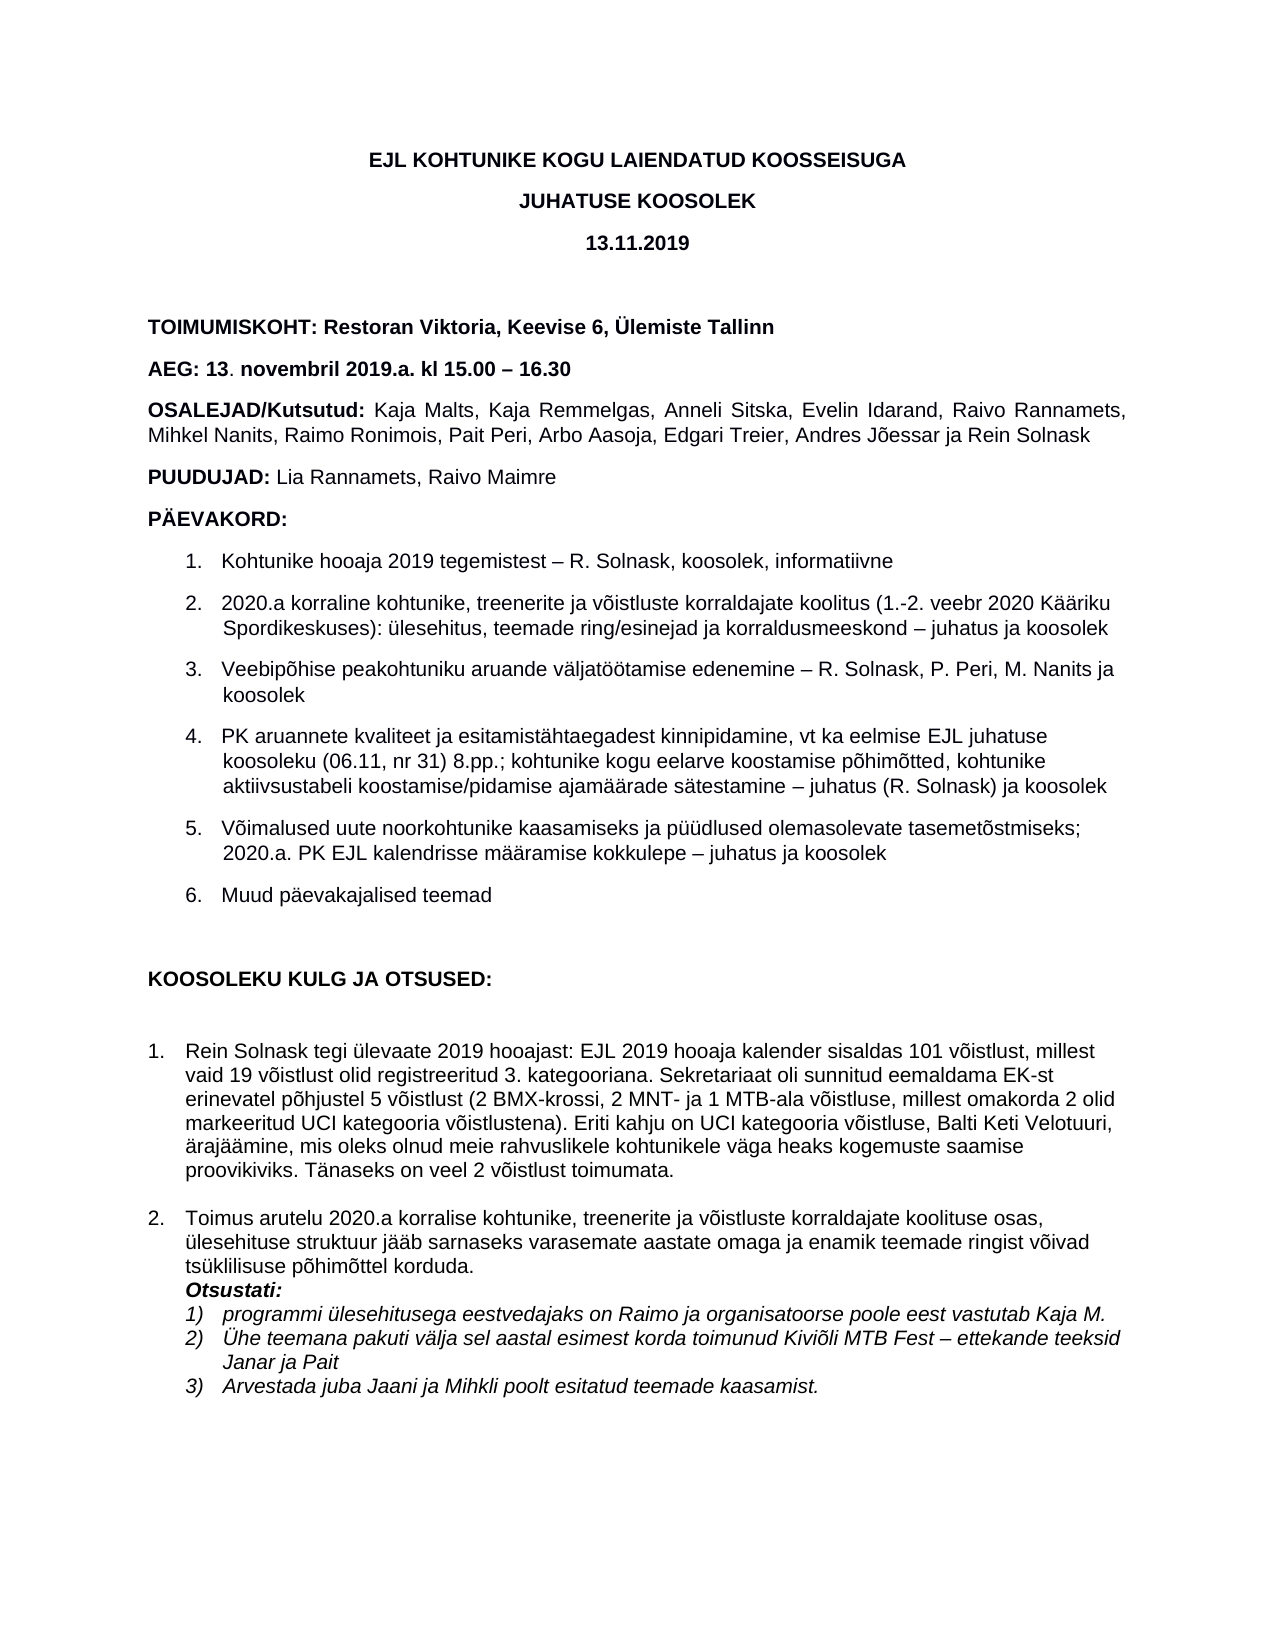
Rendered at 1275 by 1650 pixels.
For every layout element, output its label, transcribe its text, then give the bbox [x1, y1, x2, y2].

text PUUDUJAD: Lia Rannamets, Raivo Maimre [148, 465, 1127, 489]
list Ühe teemana pakuti välja sel aastal esimest korda toimunud Kiviõli MTB Fest – ettekande teeksid Janar ja Pait [185, 1326, 1127, 1374]
text PÄEVAKORD: [148, 507, 1127, 531]
list Toimus arutelu 2020.a korralise kohtunike, treenerite ja võistluste korraldajate koolituse osas, ülesehituse struktuur jääb sarnaseks varasemate aastate omaga ja enamik teemade ringist võivad tsüklilisuse põhimõttel korduda. [148, 1206, 1127, 1278]
text TOIMUMISKOHT: Restoran Viktoria, Keevise 6, Ülemiste Tallinn [148, 315, 1127, 339]
list 2020.a korraline kohtunike, treenerite ja võistluste korraldajate koolitus (1.-2. veebr 2020 Kääriku Spordikeskuses): ülesehitus, teemade ring/esinejad ja korraldusmeeskond – juhatus ja koosolek [185, 590, 1127, 639]
text OSALEJAD/Kutsutud: Kaja Malts, Kaja Remmelgas, Anneli Sitska, Evelin Idarand, Raivo Rannamets, Mihkel Nanits, Raimo Ronimois, Pait Peri, Arbo Aasoja, Edgari Treier, Andres Jõessar ja Rein Solnask [148, 398, 1127, 447]
text 13.11.2019 [148, 231, 1127, 255]
text JUHATUSE KOOSOLEK [148, 189, 1127, 213]
list Veebipõhise peakohtuniku aruande väljatöötamise edenemine – R. Solnask, P. Peri, M. Nanits ja koosolek [185, 657, 1127, 706]
list Kohtunike hooaja 2019 tegemistest – R. Solnask, koosolek, informatiivne [185, 549, 1127, 573]
list programmi ülesehitusega eestvedajaks on Raimo ja organisatoorse poole eest vastutab Kaja M. [185, 1302, 1127, 1326]
text EJL KOHTUNIKE KOGU LAIENDATUD KOOSSEISUGA [148, 148, 1127, 172]
text KOOSOLEKU KULG JA OTSUSED: [148, 967, 1127, 991]
list PK aruannete kvaliteet ja esitamistähtaegadest kinnipidamine, vt ka eelmise EJL juhatuse koosoleku (06.11, nr 31) 8.pp.; kohtunike kogu eelarve koostamise põhimõtted, kohtunike aktiivsustabeli koostamise/pidamise ajamäärade sätestamine – juhatus (R. Solnask) ja koosolek [185, 724, 1127, 798]
list Muud päevakajalised teemad [185, 883, 1127, 907]
list Võimalused uute noorkohtunike kaasamiseks ja püüdlused olemasolevate tasemetõstmiseks; 2020.a. PK EJL kalendrisse määramise kokkulepe – juhatus ja koosolek [185, 816, 1127, 865]
list Rein Solnask tegi ülevaate 2019 hooajast: EJL 2019 hooaja kalender sisaldas 101 võistlust, millest vaid 19 võistlust olid registreeritud 3. kategooriana. Sekretariaat oli sunnitud eemaldama EK-st erinevatel põhjustel 5 võistlust (2 BMX-krossi, 2 MNT- ja 1 MTB-ala võistluse, millest omakorda 2 olid markeeritud UCI kategooria võistlustena). Eriti kahju on UCI kategooria võistluse, Balti Keti Velotuuri, ärajäämine, mis oleks olnud meie rahvuslikele kohtunikele väga heaks kogemuste saamise proovikiviks. Tänaseks on veel 2 võistlust toimumata. [148, 1038, 1127, 1182]
text Otsustati: [148, 1278, 1127, 1302]
list Arvestada juba Jaani ja Mihkli poolt esitatud teemade kaasamist. [185, 1374, 1127, 1398]
text AEG: 13. novembril 2019.a. kl 15.00 – 16.30 [148, 356, 1127, 380]
